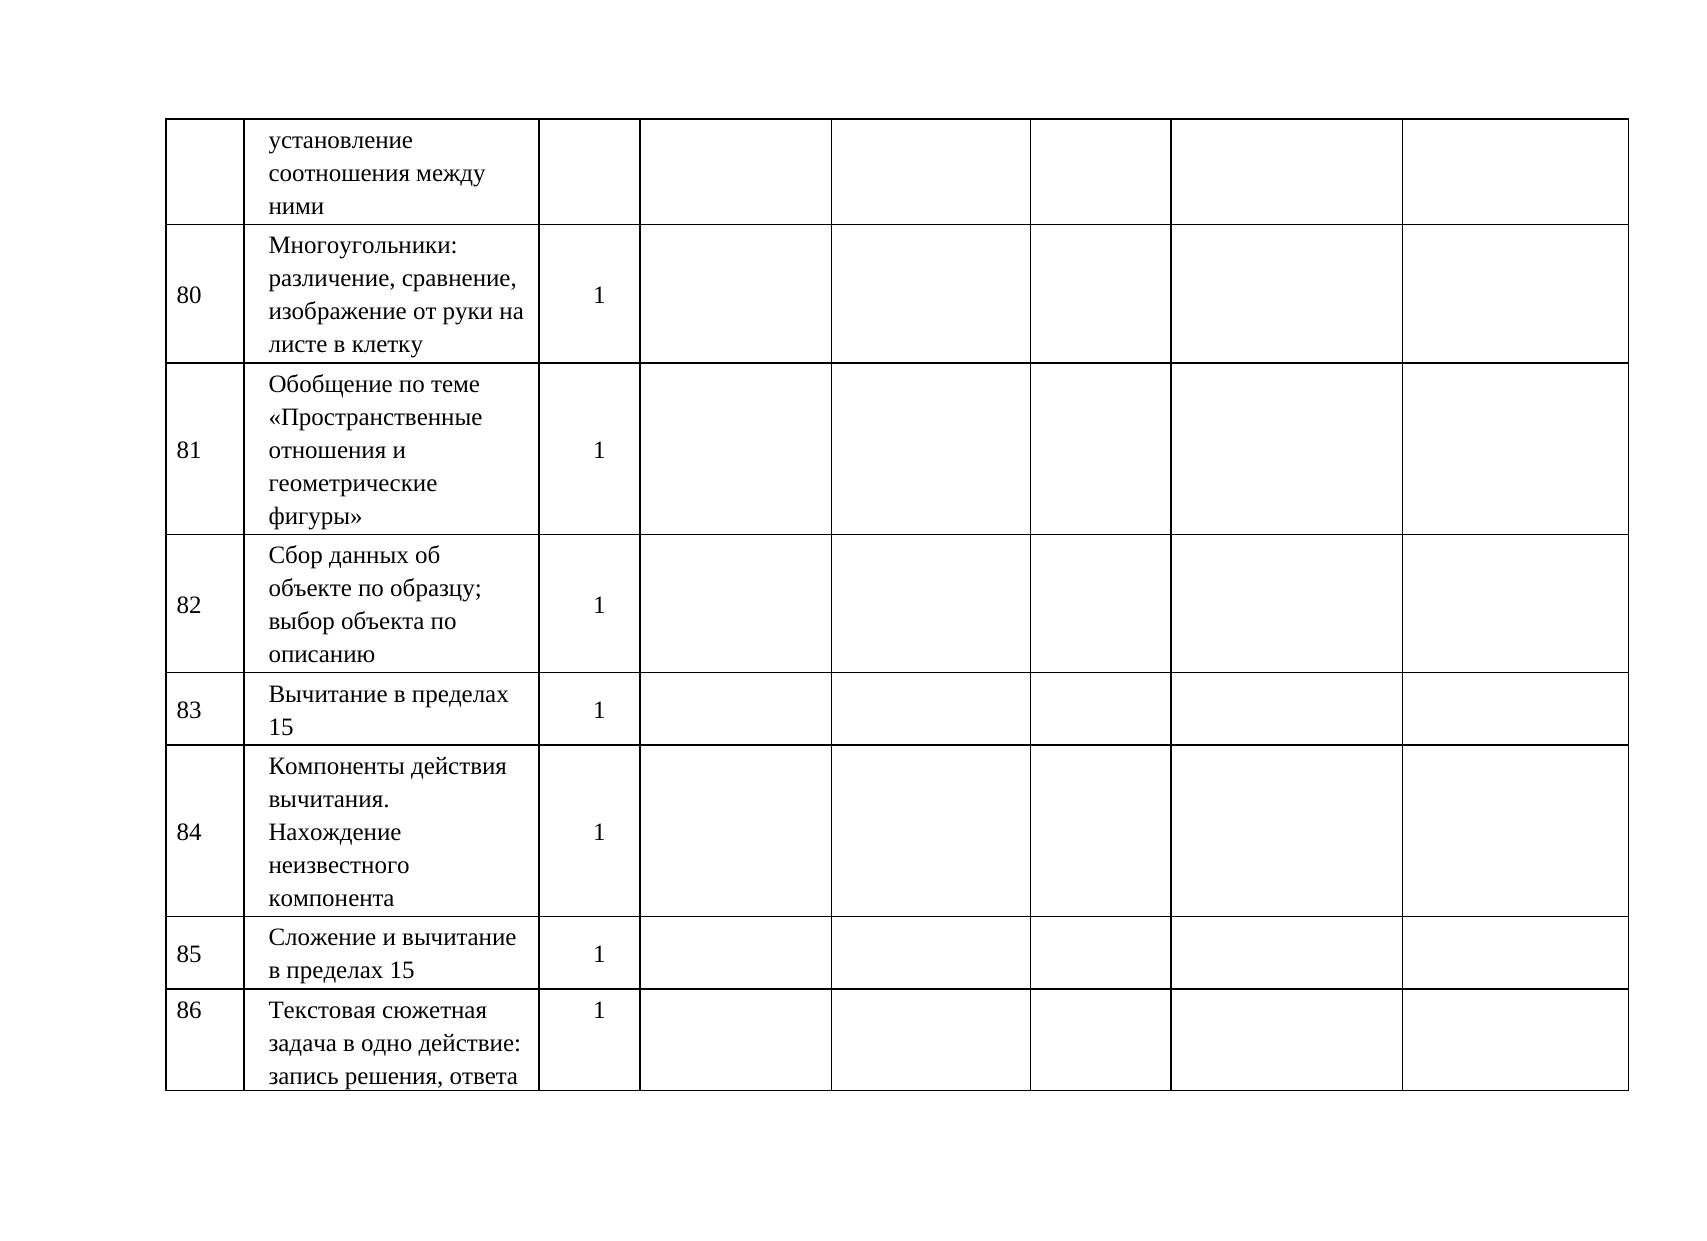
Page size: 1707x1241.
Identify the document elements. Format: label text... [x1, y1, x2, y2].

table_cell 82 [167, 535, 243, 672]
table_cell [1031, 364, 1170, 533]
table_cell 81 [167, 364, 243, 533]
table_cell [1403, 120, 1628, 223]
table_cell [1172, 917, 1402, 988]
table_cell Вычитание в пределах 15 [245, 673, 538, 744]
table_cell [1403, 746, 1628, 916]
table_cell [832, 990, 1030, 1090]
table_cell [832, 364, 1030, 533]
table_cell [1031, 746, 1170, 916]
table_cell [245, 990, 538, 1090]
table_cell [641, 673, 831, 744]
table_cell [1403, 225, 1628, 362]
table_cell [1031, 673, 1170, 744]
table_cell [832, 225, 1030, 362]
table_cell [1172, 673, 1402, 744]
table_cell 79 [167, 120, 243, 223]
table_cell 1 [540, 746, 639, 916]
table_cell [641, 746, 831, 916]
table_cell Обобщение по теме «Пространственные отношения и геометрические фигуры» [245, 364, 538, 533]
table_cell 1 [540, 990, 639, 1090]
table_cell [1172, 746, 1402, 916]
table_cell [245, 120, 538, 223]
table_cell [641, 917, 831, 988]
table_cell Сбор данных об объекте по образцу; выбор объекта по описанию [245, 535, 538, 672]
table_cell [1172, 225, 1402, 362]
table_cell [641, 225, 831, 362]
table_cell 1 [540, 225, 639, 362]
table_cell [1403, 364, 1628, 533]
table_cell 1 [540, 535, 639, 672]
table_cell [641, 364, 831, 533]
table_cell 85 [167, 917, 243, 988]
table_cell [641, 535, 831, 672]
table_cell [832, 120, 1030, 223]
table_cell 83 [167, 673, 243, 744]
table_cell 86 [167, 990, 243, 1090]
table_cell [832, 535, 1030, 672]
table_cell [1031, 225, 1170, 362]
table_cell 1 [540, 673, 639, 744]
table_cell [832, 746, 1030, 916]
table_cell 80 [167, 225, 243, 362]
table_cell [1172, 120, 1402, 223]
table_cell [1172, 364, 1402, 533]
table_cell [1403, 673, 1628, 744]
table_cell [1403, 990, 1628, 1090]
table_cell [641, 990, 831, 1090]
table_cell [832, 917, 1030, 988]
table_cell Компоненты действия вычитания. Нахождение неизвестного компонента [245, 746, 538, 916]
table_cell 84 [167, 746, 243, 916]
table_cell [1031, 917, 1170, 988]
table_cell [1403, 917, 1628, 988]
table_cell [1031, 120, 1170, 223]
table_cell [1031, 535, 1170, 672]
table_cell Сложение и вычитание в пределах 15 [245, 917, 538, 988]
table_cell [832, 673, 1030, 744]
table_cell [1172, 535, 1402, 672]
table_cell Многоугольники: различение, сравнение, изображение от руки на листе в клетку [245, 225, 538, 362]
table_cell [1031, 990, 1170, 1090]
table_cell [1172, 990, 1402, 1090]
table_cell 1 [540, 364, 639, 533]
table_cell [641, 120, 831, 223]
table_cell 1 [540, 120, 639, 223]
table_cell [1403, 535, 1628, 672]
table_cell 1 [540, 917, 639, 988]
